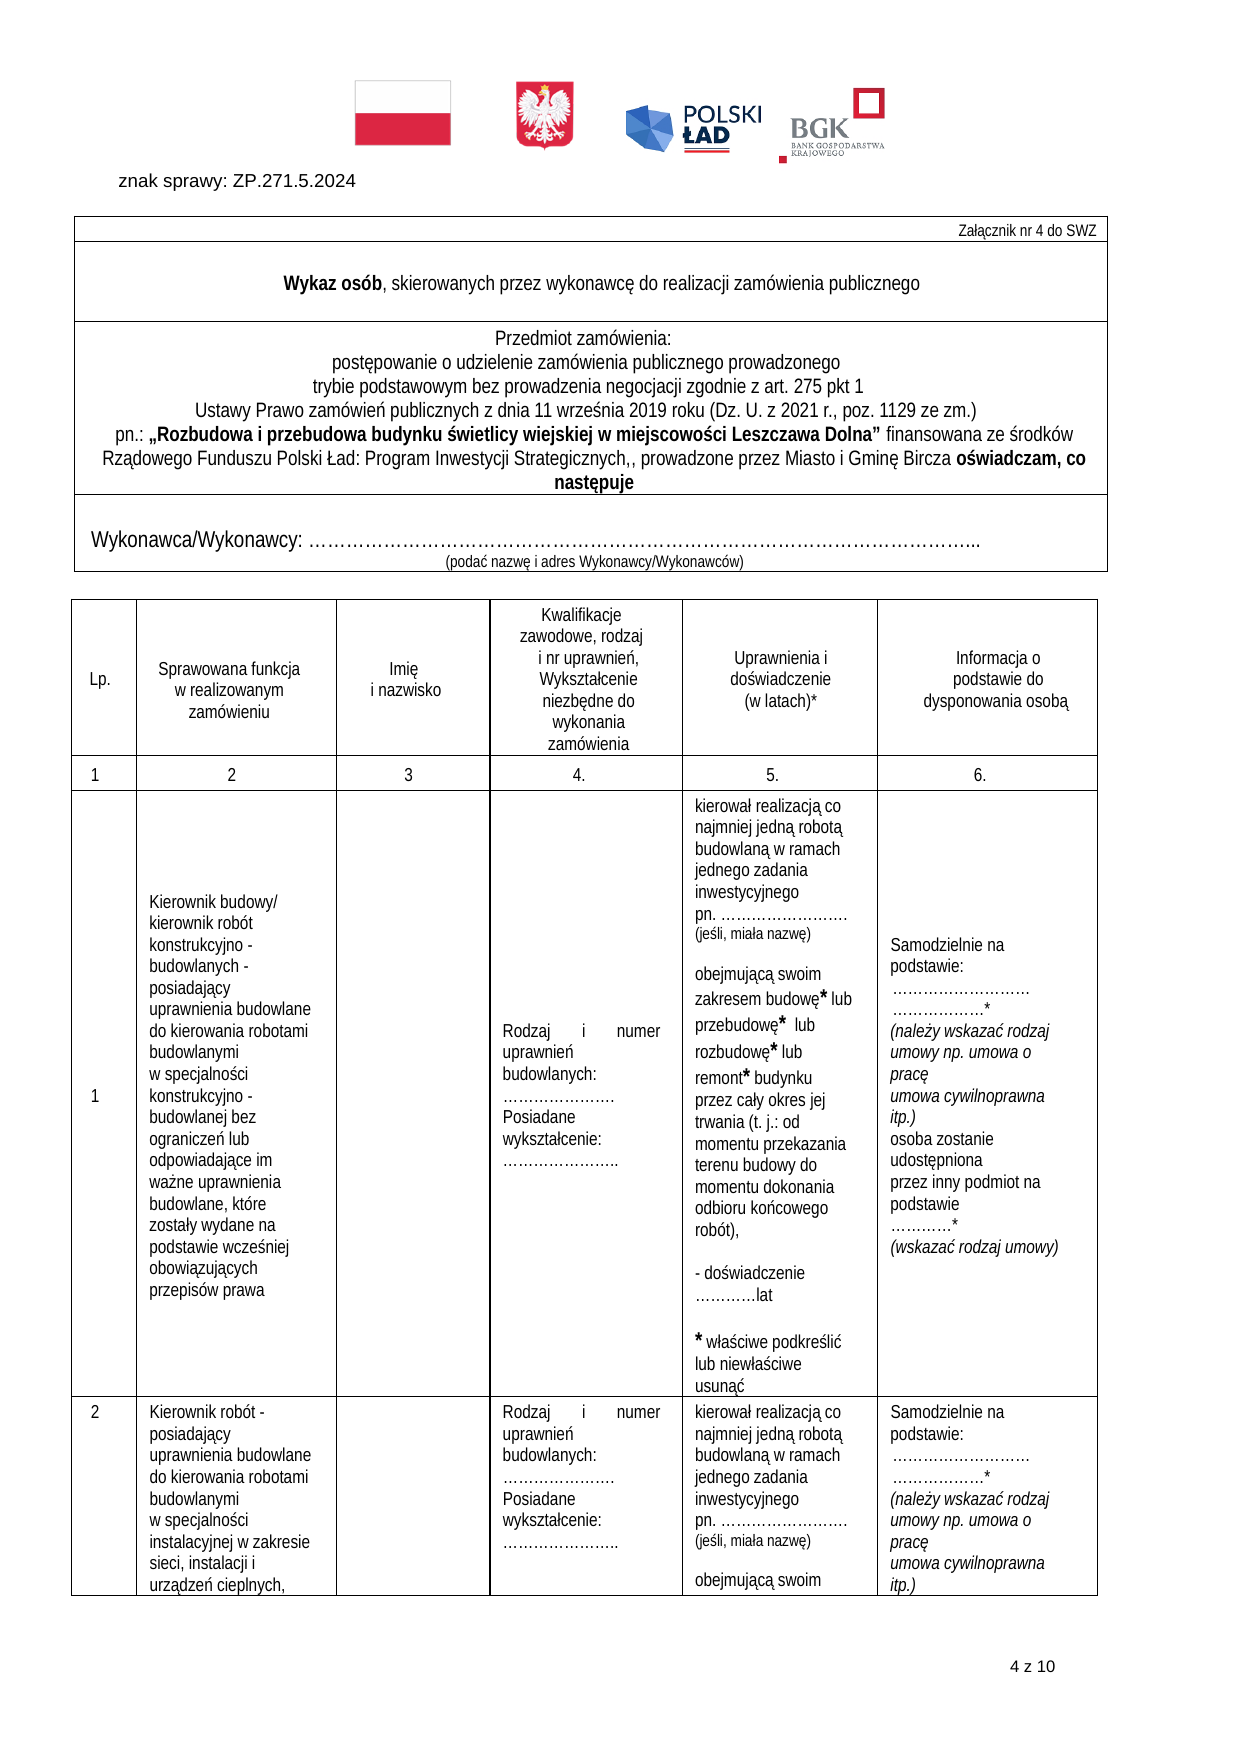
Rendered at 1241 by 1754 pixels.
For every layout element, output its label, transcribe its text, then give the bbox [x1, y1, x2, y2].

table_header Sprawowana funkcja w realizowanym zamówieniu [137, 600, 336, 754]
table_cell 6. [878, 756, 1097, 789]
table_cell Rodzaj i numer uprawnień budowlanych: …………………. Posiadane wykształcenie: ………………….. [491, 1397, 682, 1595]
table_cell Rodzaj i numer uprawnień budowlanych: …………………. Posiadane wykształcenie: ………………….. [491, 791, 682, 1396]
table_cell [337, 1397, 489, 1595]
table_cell Wykonawca/Wykonawcy: ……………………………………………………………………………………………... (podać nazwę i adres Wykonawcy/Wykonawców) [75, 495, 1107, 571]
table_cell Wykaz osób, skierowanych przez wykonawcę do realizacji zamówienia publicznego [75, 242, 1107, 321]
table_cell 4. [491, 756, 682, 789]
table_header Imię i nazwisko [337, 600, 489, 754]
picture [315, 59, 613, 171]
table_header Załącznik nr 4 do SWZ [75, 217, 1107, 241]
table_cell 2 [72, 1397, 136, 1595]
table_header Lp. [72, 600, 136, 754]
table_cell 3 [337, 756, 489, 789]
table_cell [337, 791, 489, 1396]
table_cell 5. [683, 756, 877, 789]
table_cell Kierownik budowy/ kierownik robót konstrukcyjno - budowlanych - posiadający uprawnienia budowlane do kierowania robotami budowlanymi w specjalności konstrukcyjno - budowlanej bez ograniczeń lub odpowiadające im ważne uprawnienia budowlane, które zostały wydane na podstawie wcześniej obowiązujących przepisów prawa [137, 791, 336, 1396]
table_header Kwalifikacje zawodowe, rodzaj i nr uprawnień, Wykształcenie niezbędne do wykonania zamówienia [491, 600, 682, 754]
table_cell 1 [72, 791, 136, 1396]
table_cell 1 [72, 756, 136, 789]
table_header Informacja o podstawie do dysponowania osobą [878, 600, 1097, 754]
table_cell 2 [137, 756, 336, 789]
table_cell Przedmiot zamówienia: postępowanie o udzielenie zamówienia publicznego prowadzonego trybie podstawowym bez prowadzenia negocjacji zgodnie z art. 275 pkt 1 Ustawy Prawo zamówień publicznych z dnia 11 września 2019 roku (Dz. U. z 2021 r., poz. 1129 ze zm.) pn.: „Rozbudowa i przebudowa budynku świetlicy wiejskiej w miejscowości Leszczawa Dolna” finansowana ze środków Rządowego Funduszu Polski Ład: Program Inwestycji Strategicznych,, prowadzone przez Miasto i Gminę Bircza oświadczam, co następuje [75, 322, 1107, 494]
table_header Uprawnienia i doświadczenie (w latach)* [683, 600, 877, 754]
